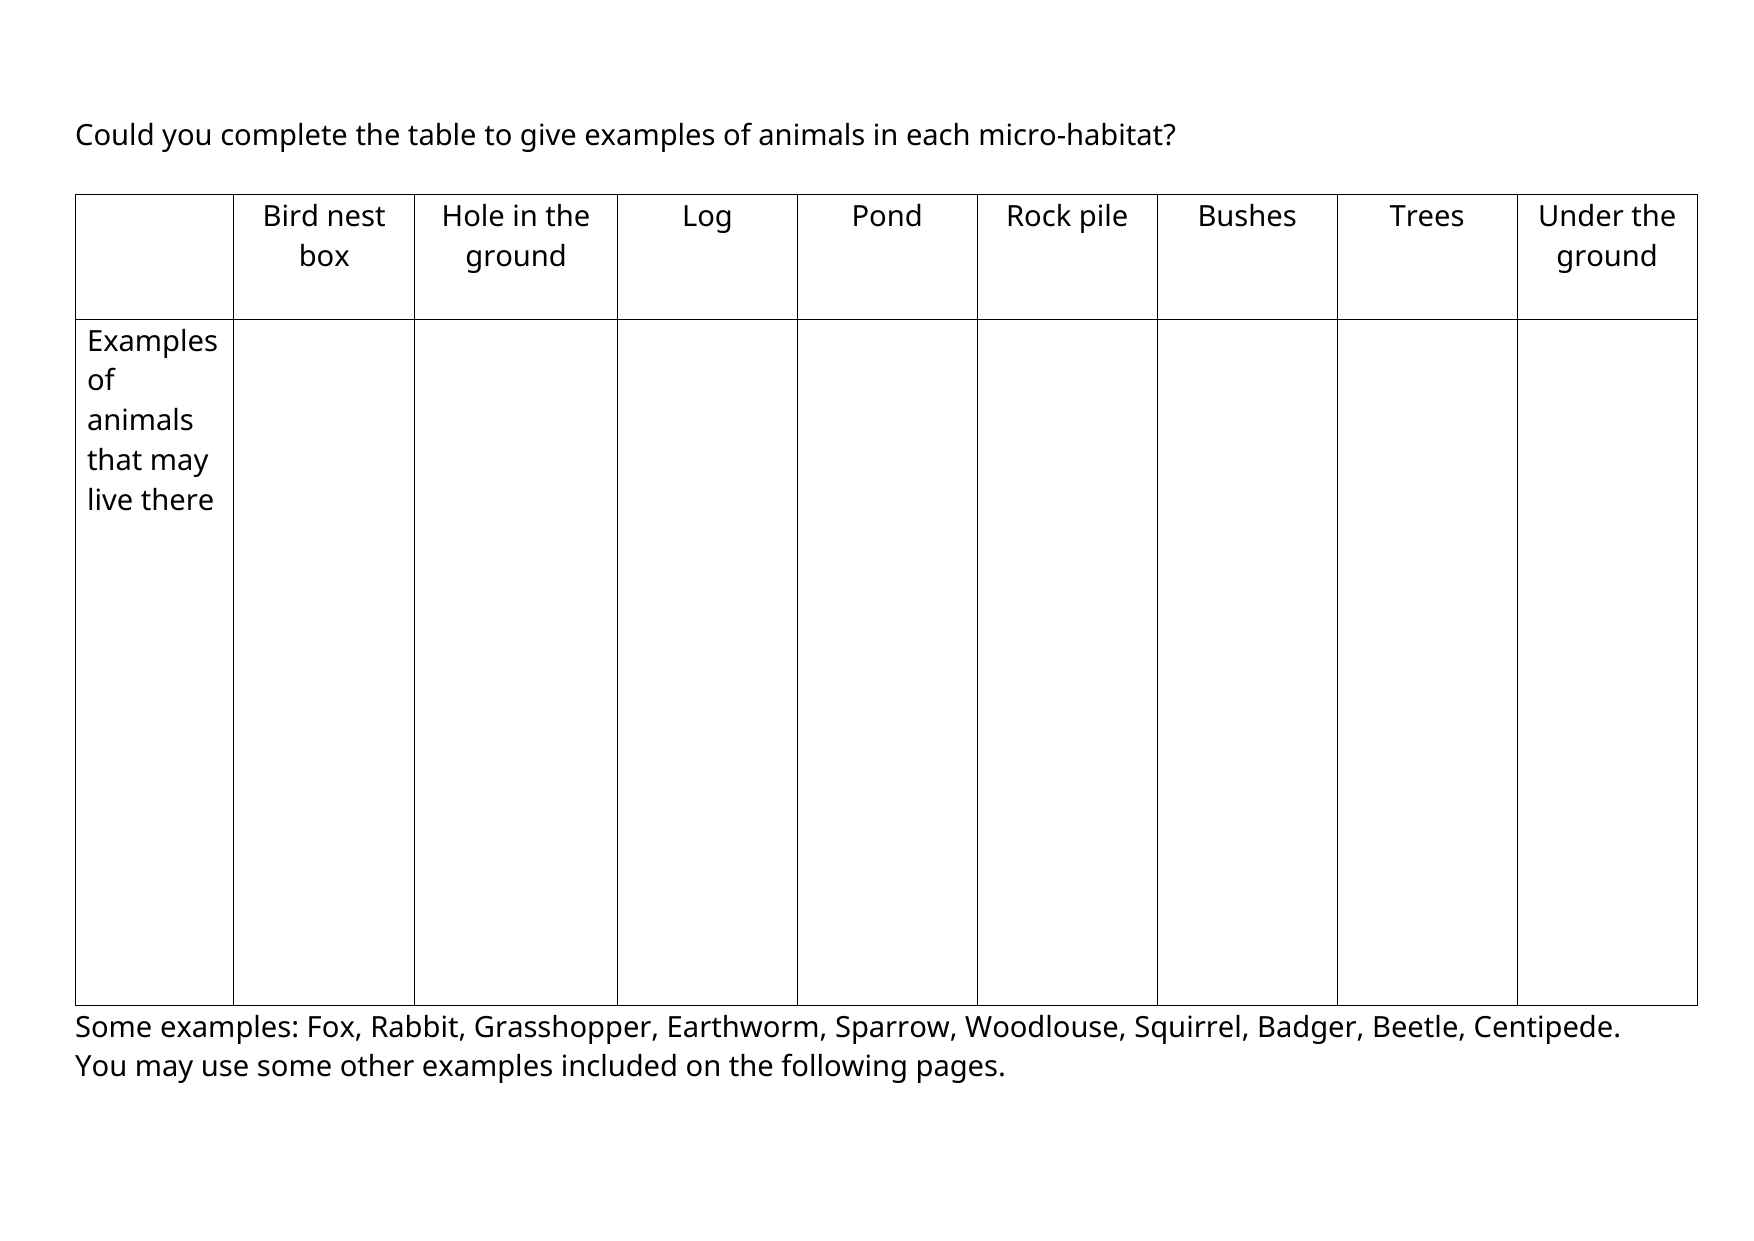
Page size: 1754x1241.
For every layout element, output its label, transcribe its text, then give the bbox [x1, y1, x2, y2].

table_header Pond [798, 195, 977, 319]
table_header Bushes [1158, 195, 1337, 319]
table_cell Examples of animals that may live there [76, 320, 233, 1005]
table_cell [1338, 320, 1517, 1005]
table_cell [798, 320, 977, 1005]
table_cell [1158, 320, 1337, 1005]
table_cell [415, 320, 617, 1005]
table_cell [978, 320, 1157, 1005]
table_header Bird nest box [234, 195, 414, 319]
text You may use some other examples included on the following pages. [75, 1046, 1679, 1085]
table_header Trees [1338, 195, 1517, 319]
table_header [76, 195, 233, 319]
table_header Under the ground [1518, 195, 1697, 319]
table_cell [1518, 320, 1697, 1005]
table_cell [234, 320, 414, 1005]
text Some examples: Fox, Rabbit, Grasshopper, Earthworm, Sparrow, Woodlouse, Squirrel, Badger, Beetle, Centipede. [75, 1006, 1679, 1046]
table_cell [618, 320, 797, 1005]
table_header Hole in the ground [415, 195, 617, 319]
table_header Rock pile [978, 195, 1157, 319]
table_header Log [618, 195, 797, 319]
text Could you complete the table to give examples of animals in each micro-habitat? [75, 115, 1679, 154]
